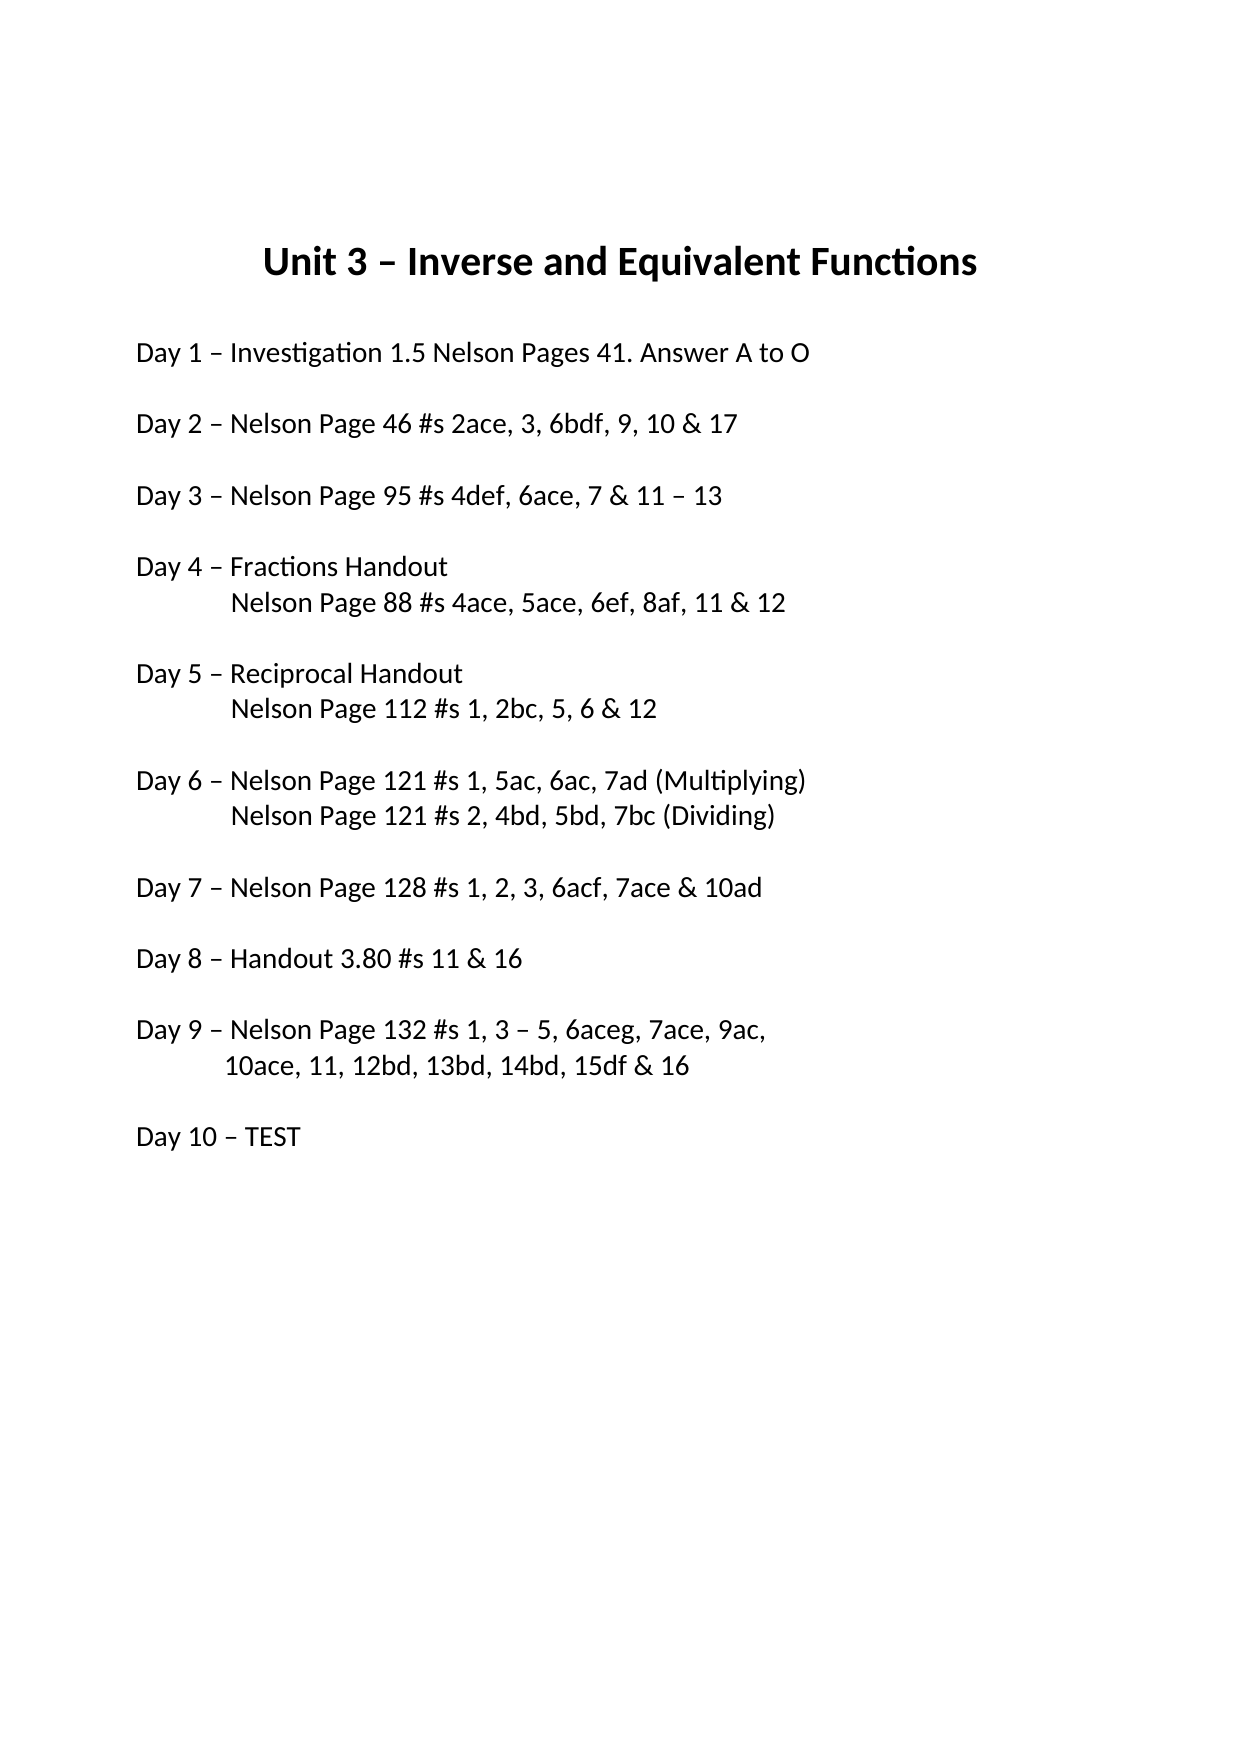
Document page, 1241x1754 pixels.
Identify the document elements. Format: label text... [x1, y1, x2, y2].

text Day 5 – Reciprocal Handout [136, 655, 1104, 691]
text Day 3 – Nelson Page 95 #s 4def, 6ace, 7 & 11 – 13 [136, 477, 1104, 512]
text Day 9 – Nelson Page 132 #s 1, 3 – 5, 6aceg, 7ace, 9ac, [136, 1011, 1104, 1047]
text Day 2 – Nelson Page 46 #s 2ace, 3, 6bdf, 9, 10 & 17 [136, 406, 1104, 441]
text Day 4 – Fractions Handout [136, 548, 1104, 584]
text Day 6 – Nelson Page 121 #s 1, 5ac, 6ac, 7ad (Multiplying) [136, 762, 1104, 797]
text Nelson Page 121 #s 2, 4bd, 5bd, 7bc (Dividing) [136, 797, 1104, 833]
text Nelson Page 112 #s 1, 2bc, 5, 6 & 12 [136, 691, 1104, 726]
text Day 7 – Nelson Page 128 #s 1, 2, 3, 6acf, 7ace & 10ad [136, 869, 1104, 904]
text Unit 3 – Inverse and Equivalent Functions [136, 235, 1104, 286]
text 10ace, 11, 12bd, 13bd, 14bd, 15df & 16 [136, 1047, 1104, 1082]
text Day 8 – Handout 3.80 #s 11 & 16 [136, 940, 1104, 976]
text Day 1 – Investigation 1.5 Nelson Pages 41. Answer A to O [136, 334, 1104, 370]
text Day 10 – TEST [136, 1118, 1104, 1154]
text Nelson Page 88 #s 4ace, 5ace, 6ef, 8af, 11 & 12 [136, 584, 1104, 619]
